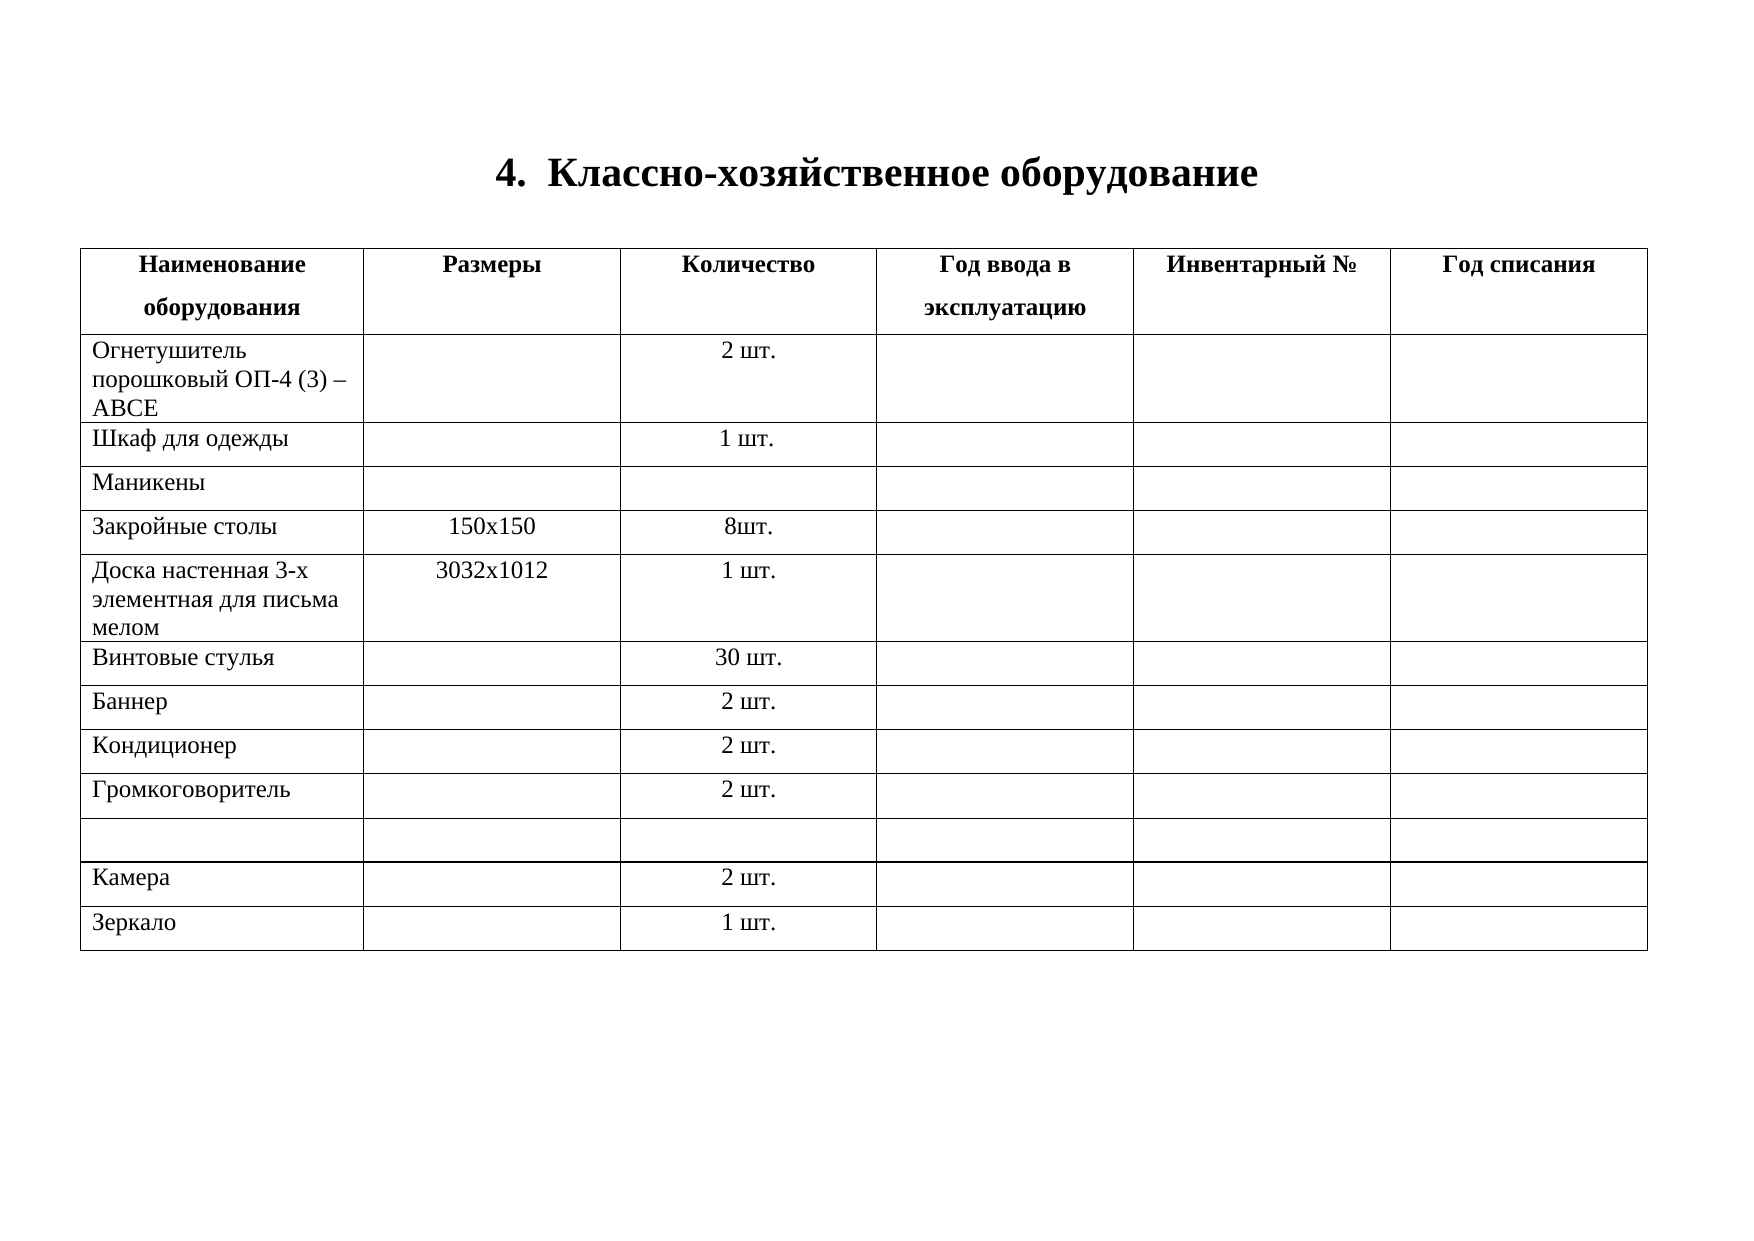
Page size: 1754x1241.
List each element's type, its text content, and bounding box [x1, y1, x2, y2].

table_cell 2 шт. [621, 863, 876, 906]
table_cell 3032х1012 [364, 555, 620, 641]
table_cell [1391, 423, 1647, 466]
table_cell [1134, 774, 1390, 817]
table_cell Огнетушитель порошковый ОП-4 (3) –АВСЕ [81, 335, 363, 422]
table_cell 2 шт. [621, 686, 876, 729]
table_header Год ввода в эксплуатацию [877, 249, 1133, 334]
table_cell [621, 467, 876, 510]
table_cell [877, 423, 1133, 466]
table_cell [1134, 686, 1390, 729]
table_cell [1391, 863, 1647, 906]
table_cell 2 шт. [621, 774, 876, 817]
table_cell 1 шт. [621, 423, 876, 466]
table_cell [877, 774, 1133, 817]
table_cell [1134, 467, 1390, 510]
table_header Размеры [364, 249, 620, 334]
table_cell 8шт. [621, 511, 876, 554]
table_cell 1 шт. [621, 907, 876, 949]
table_header Год списания [1391, 249, 1647, 334]
text 4. Классно-хозяйственное оборудование [118, 148, 1636, 196]
table_cell [364, 774, 620, 817]
table_cell Винтовые стулья [81, 642, 363, 685]
table_cell [877, 555, 1133, 641]
table_cell [1391, 555, 1647, 641]
table_cell [1391, 907, 1647, 949]
table_cell [877, 511, 1133, 554]
table_cell Закройные столы [81, 511, 363, 554]
table_cell [1134, 335, 1390, 422]
table_cell [877, 907, 1133, 949]
table_cell [364, 819, 620, 861]
table_cell Баннер [81, 686, 363, 729]
table_cell [364, 730, 620, 773]
table_cell [621, 819, 876, 861]
table_cell [1391, 774, 1647, 817]
table_cell [877, 863, 1133, 906]
table_cell [877, 335, 1133, 422]
table_cell 30 шт. [621, 642, 876, 685]
table_cell 1 шт. [621, 555, 876, 641]
table_cell Камера [81, 863, 363, 906]
table_cell [1391, 642, 1647, 685]
table_cell [877, 730, 1133, 773]
table_cell [364, 863, 620, 906]
table_cell [877, 819, 1133, 861]
table_cell [877, 642, 1133, 685]
table_cell 2 шт. [621, 335, 876, 422]
table_cell [81, 819, 363, 861]
table_header Количество [621, 249, 876, 334]
table_cell [1134, 907, 1390, 949]
table_cell [1134, 730, 1390, 773]
table_cell [877, 467, 1133, 510]
table_cell [1134, 642, 1390, 685]
table_cell Маникены [81, 467, 363, 510]
table_cell [364, 467, 620, 510]
table_cell Громкоговоритель [81, 774, 363, 817]
table_cell Кондиционер [81, 730, 363, 773]
table_cell [1391, 511, 1647, 554]
table_cell [364, 335, 620, 422]
table_cell [1134, 555, 1390, 641]
table_cell Доска настенная 3-х элементная для письма мелом [81, 555, 363, 641]
table_cell [364, 686, 620, 729]
table_cell [877, 686, 1133, 729]
table_header Инвентарный № [1134, 249, 1390, 334]
table_cell [1134, 863, 1390, 906]
table_cell 150х150 [364, 511, 620, 554]
table_cell 2 шт. [621, 730, 876, 773]
table_cell [1134, 423, 1390, 466]
table_cell [364, 907, 620, 949]
table_cell Шкаф для одежды [81, 423, 363, 466]
table_header Наименование оборудования [81, 249, 363, 334]
table_cell [1134, 819, 1390, 861]
table_cell [1134, 511, 1390, 554]
table_cell [1391, 467, 1647, 510]
table_cell [1391, 730, 1647, 773]
table_cell [364, 423, 620, 466]
table_cell [1391, 686, 1647, 729]
table_cell Зеркало [81, 907, 363, 949]
table_cell [1391, 335, 1647, 422]
table_cell [364, 642, 620, 685]
table_cell [1391, 819, 1647, 861]
